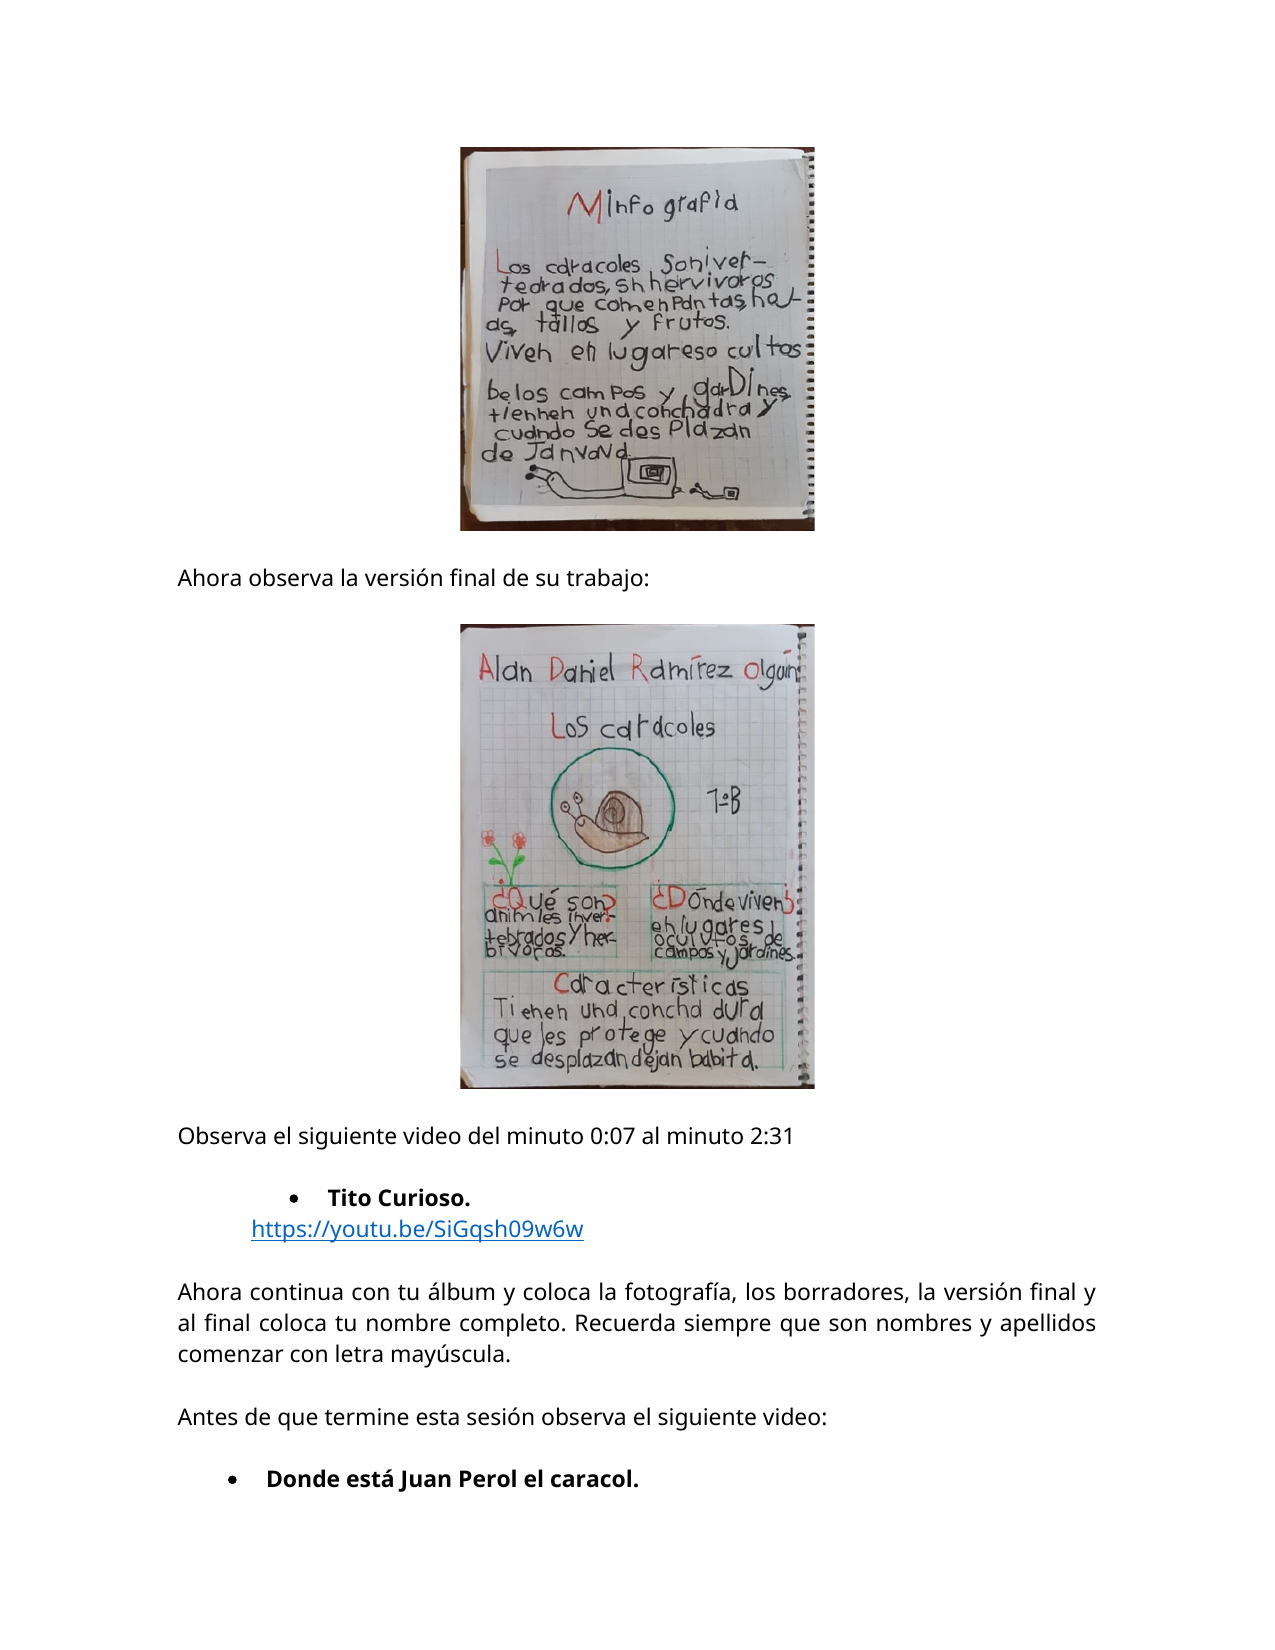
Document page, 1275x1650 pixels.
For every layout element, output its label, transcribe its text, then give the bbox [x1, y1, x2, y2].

text Ahora continua con tu álbum y coloca la fotografía, los borradores, la versión final y al final coloca tu nombre completo. Recuerda siempre que son nombres y apellidos comenzar con letra mayúscula. [177, 1276, 1098, 1369]
text Observa el siguiente video del minuto 0:07 al minuto 2:31 [177, 1119, 1098, 1151]
list Donde está Juan Perol el caracol. [228, 1463, 1098, 1494]
picture [460, 624, 815, 1089]
text Ahora observa la versión final de su trabajo: [177, 562, 1098, 593]
list Tito Curioso. [290, 1182, 1098, 1213]
text Antes de que termine esta sesión observa el siguiente video: [177, 1401, 1098, 1432]
text https://youtu.be/SiGqsh09w6w [177, 1213, 1098, 1244]
picture [460, 147, 815, 531]
